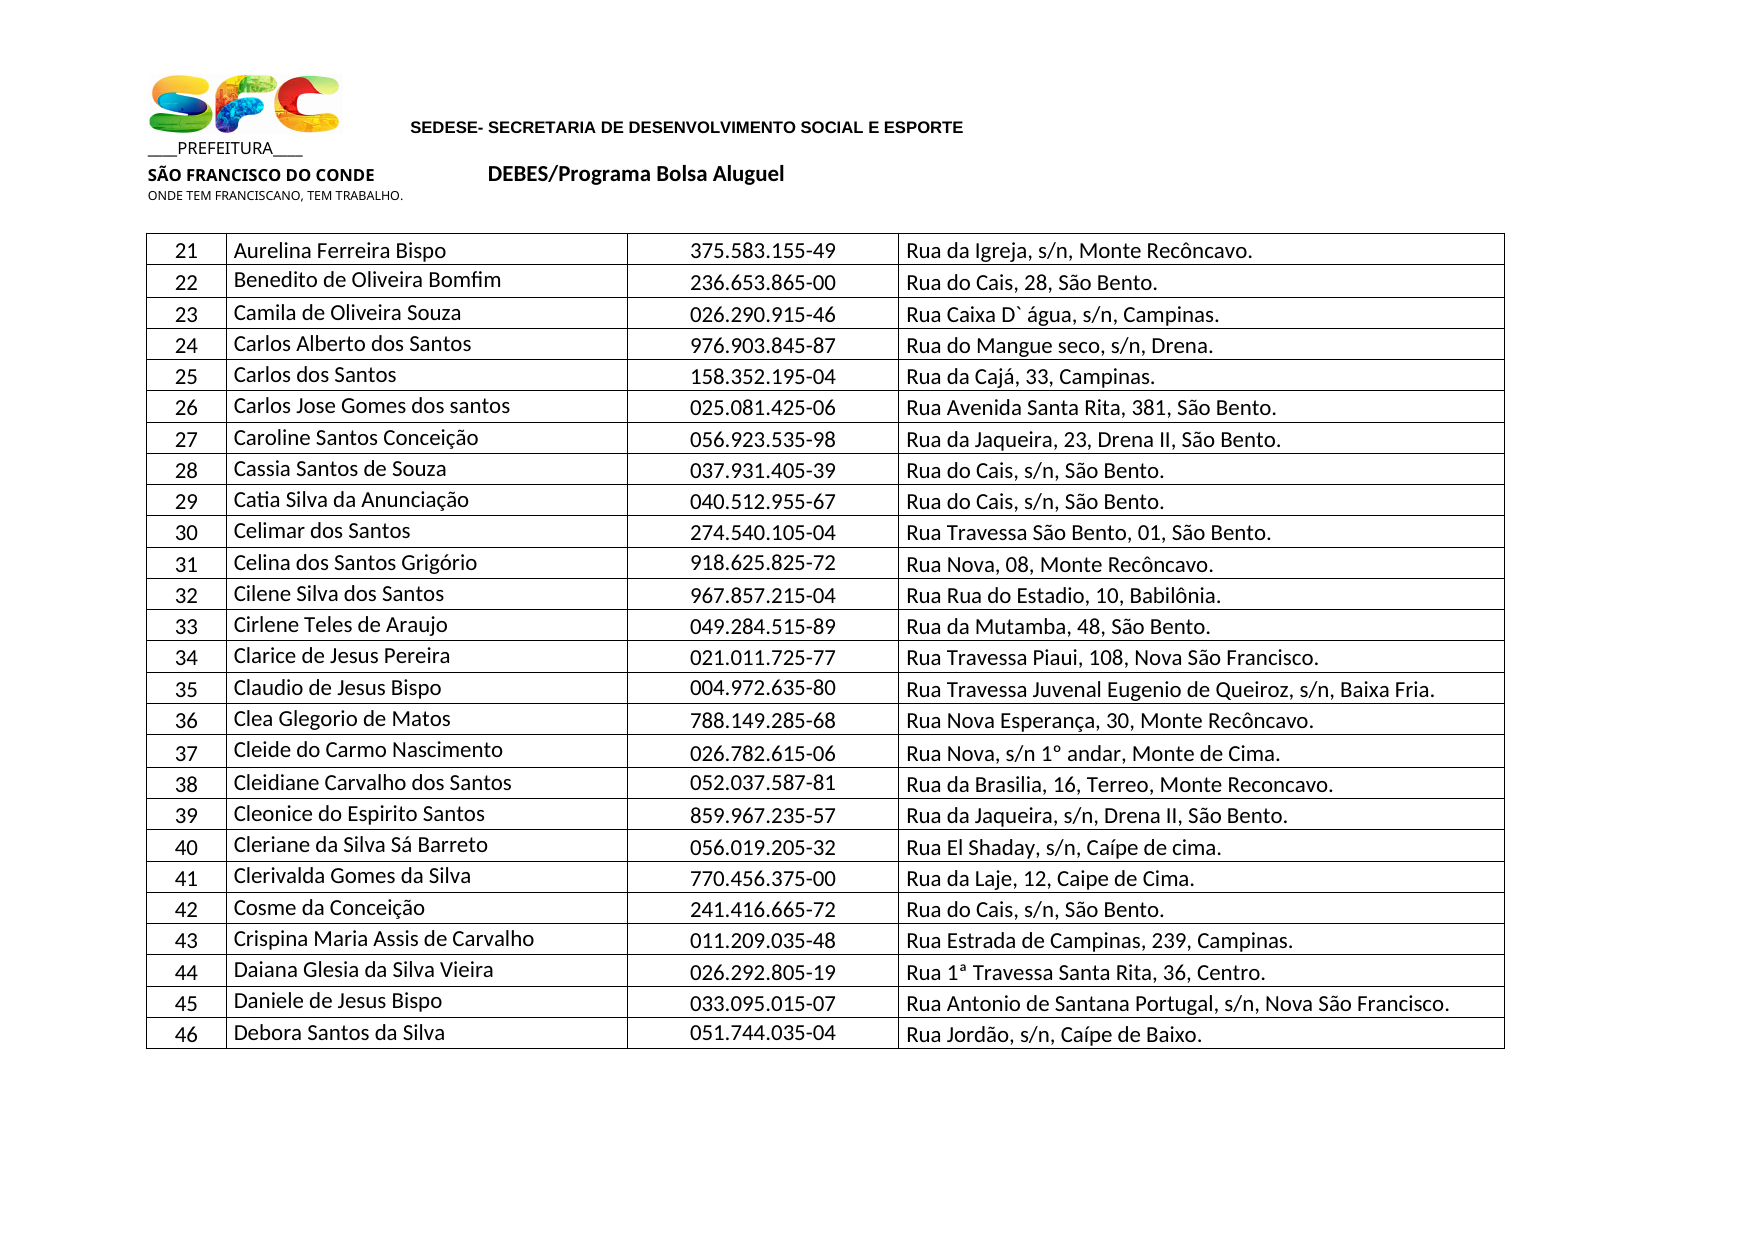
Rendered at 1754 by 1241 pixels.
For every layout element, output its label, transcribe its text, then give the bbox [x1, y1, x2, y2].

table_cell 26 [147, 391, 226, 422]
table_cell Rua da Mutamba, 48, São Bento. [899, 610, 1504, 640]
table_cell Celina dos Santos Grigório [227, 548, 627, 578]
table_cell Claudio de Jesus Bispo [227, 673, 627, 703]
table_cell Rua da Cajá, 33, Campinas. [899, 360, 1504, 390]
table_cell Rua Travessa São Bento, 01, São Bento. [899, 516, 1504, 547]
table_cell 42 [147, 893, 226, 923]
table_cell 025.081.425-06 [628, 391, 898, 422]
table_cell Camila de Oliveira Souza [227, 298, 627, 328]
table_cell Rua da Laje, 12, Caipe de Cima. [899, 862, 1504, 892]
table_cell 918.625.825-72 [628, 548, 898, 578]
table_cell 049.284.515-89 [628, 610, 898, 640]
table_cell Cassia Santos de Souza [227, 454, 627, 484]
table_cell 21 [147, 234, 226, 264]
table_cell Crispina Maria Assis de Carvalho [227, 924, 627, 954]
table_cell 22 [147, 265, 226, 297]
table_cell Cosme da Conceição [227, 893, 627, 923]
table_cell 37 [147, 735, 226, 767]
table_cell Carlos Alberto dos Santos [227, 329, 627, 359]
table_cell 052.037.587-81 [628, 768, 898, 798]
table_cell Rua da Jaqueira, s/n, Drena II, São Bento. [899, 799, 1504, 829]
table_cell 040.512.955-67 [628, 485, 898, 515]
table_cell 026.292.805-19 [628, 955, 898, 986]
table_cell Rua do Cais, s/n, São Bento. [899, 485, 1504, 515]
table_cell Carlos dos Santos [227, 360, 627, 390]
table_cell 026.782.615-06 [628, 735, 898, 767]
table_cell Rua Nova, 08, Monte Recôncavo. [899, 548, 1504, 578]
table_cell 38 [147, 768, 226, 798]
table_cell 241.416.665-72 [628, 893, 898, 923]
table_cell Cilene Silva dos Santos [227, 579, 627, 609]
table_cell Rua Avenida Santa Rita, 381, São Bento. [899, 391, 1504, 422]
table_cell 46 [147, 1018, 226, 1048]
table_cell Rua da Jaqueira, 23, Drena II, São Bento. [899, 423, 1504, 453]
table_cell 056.019.205-32 [628, 830, 898, 861]
table_cell 43 [147, 924, 226, 954]
table_cell Debora Santos da Silva [227, 1018, 627, 1048]
table_cell Rua Travessa Juvenal Eugenio de Queiroz, s/n, Baixa Fria. [899, 673, 1504, 703]
table_cell 770.456.375-00 [628, 862, 898, 892]
table_cell 026.290.915-46 [628, 298, 898, 328]
table_cell 375.583.155-49 [628, 234, 898, 264]
table_cell Clea Glegorio de Matos [227, 704, 627, 734]
table_cell 236.653.865-00 [628, 265, 898, 297]
table_cell 23 [147, 298, 226, 328]
table_cell 25 [147, 360, 226, 390]
table_cell 39 [147, 799, 226, 829]
table_cell Cleidiane Carvalho dos Santos [227, 768, 627, 798]
table_cell 037.931.405-39 [628, 454, 898, 484]
table_cell 004.972.635-80 [628, 673, 898, 703]
table_cell Daiana Glesia da Silva Vieira [227, 955, 627, 986]
table_cell Celimar dos Santos [227, 516, 627, 547]
table_cell Daniele de Jesus Bispo [227, 987, 627, 1017]
table_cell Rua El Shaday, s/n, Caípe de cima. [899, 830, 1504, 861]
table_cell 051.744.035-04 [628, 1018, 898, 1048]
table_cell 35 [147, 673, 226, 703]
table_cell Catia Silva da Anunciação [227, 485, 627, 515]
table_cell Rua Jordão, s/n, Caípe de Baixo. [899, 1018, 1504, 1048]
table_cell Rua Nova Esperança, 30, Monte Recôncavo. [899, 704, 1504, 734]
table_cell 32 [147, 579, 226, 609]
table_cell 31 [147, 548, 226, 578]
table_cell 033.095.015-07 [628, 987, 898, 1017]
table_cell Rua Caixa D` água, s/n, Campinas. [899, 298, 1504, 328]
table_cell Cirlene Teles de Araujo [227, 610, 627, 640]
table_cell Carlos Jose Gomes dos santos [227, 391, 627, 422]
table_cell 967.857.215-04 [628, 579, 898, 609]
table_cell 33 [147, 610, 226, 640]
table_cell Rua do Cais, s/n, São Bento. [899, 454, 1504, 484]
table_cell 34 [147, 641, 226, 672]
table_cell Rua do Cais, s/n, São Bento. [899, 893, 1504, 923]
table_cell 30 [147, 516, 226, 547]
table_cell Rua da Igreja, s/n, Monte Recôncavo. [899, 234, 1504, 264]
table_cell 27 [147, 423, 226, 453]
table_cell Cleriane da Silva Sá Barreto [227, 830, 627, 861]
table_cell 976.903.845-87 [628, 329, 898, 359]
table_cell Rua Travessa Piaui, 108, Nova São Francisco. [899, 641, 1504, 672]
table_cell Rua do Mangue seco, s/n, Drena. [899, 329, 1504, 359]
table_cell 44 [147, 955, 226, 986]
table_cell Rua Rua do Estadio, 10, Babilônia. [899, 579, 1504, 609]
table_cell Clerivalda Gomes da Silva [227, 862, 627, 892]
table_cell Aurelina Ferreira Bispo [227, 234, 627, 264]
table_cell 29 [147, 485, 226, 515]
picture [147, 73, 343, 134]
table_cell 40 [147, 830, 226, 861]
table_cell Clarice de Jesus Pereira [227, 641, 627, 672]
table_cell Rua da Brasilia, 16, Terreo, Monte Reconcavo. [899, 768, 1504, 798]
table_cell Caroline Santos Conceição [227, 423, 627, 453]
table_cell 36 [147, 704, 226, 734]
table_cell 158.352.195-04 [628, 360, 898, 390]
table_cell Benedito de Oliveira Bomfim [227, 265, 627, 297]
table_cell 45 [147, 987, 226, 1017]
table_cell Rua 1ª Travessa Santa Rita, 36, Centro. [899, 955, 1504, 986]
table_cell Cleonice do Espirito Santos [227, 799, 627, 829]
table_cell Cleide do Carmo Nascimento [227, 735, 627, 767]
table_cell Rua Antonio de Santana Portugal, s/n, Nova São Francisco. [899, 987, 1504, 1017]
table_cell 28 [147, 454, 226, 484]
table_cell 056.923.535-98 [628, 423, 898, 453]
table_cell 021.011.725-77 [628, 641, 898, 672]
table_cell Rua Nova, s/n 1º andar, Monte de Cima. [899, 735, 1504, 767]
table_cell 274.540.105-04 [628, 516, 898, 547]
table_cell 788.149.285-68 [628, 704, 898, 734]
table_cell 24 [147, 329, 226, 359]
table_cell Rua do Cais, 28, São Bento. [899, 265, 1504, 297]
table_cell 011.209.035-48 [628, 924, 898, 954]
table_cell 41 [147, 862, 226, 892]
table_cell Rua Estrada de Campinas, 239, Campinas. [899, 924, 1504, 954]
table_cell 859.967.235-57 [628, 799, 898, 829]
